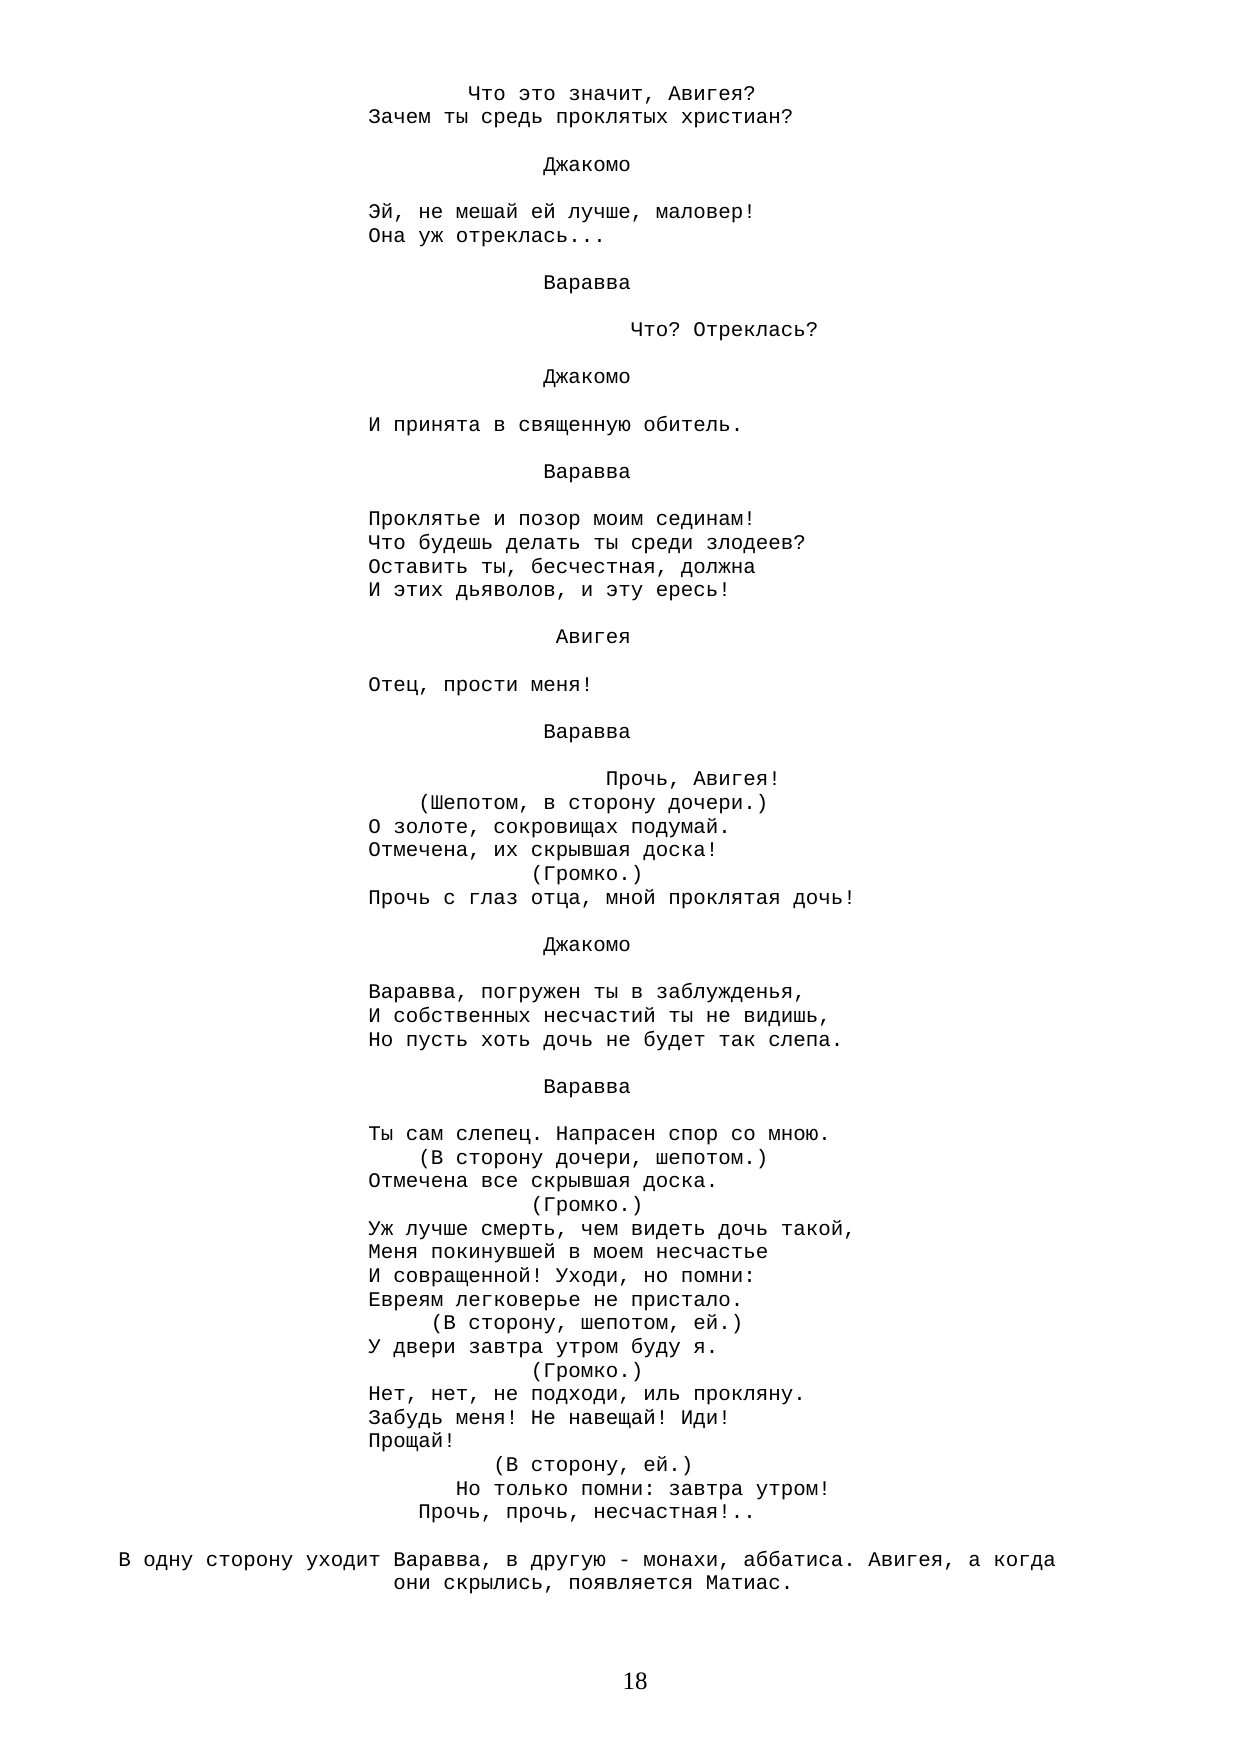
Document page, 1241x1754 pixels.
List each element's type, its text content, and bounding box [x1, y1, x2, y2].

text Прочь с глаз отца, мной проклятая дочь! [118, 887, 1152, 910]
text Уж лучше смерть, чем видеть дочь такой, [118, 1218, 1152, 1241]
text О золоте, сокровищах подумай. [118, 816, 1152, 839]
text (Шепотом, в сторону дочери.) [118, 792, 1152, 816]
text Прочь, прочь, несчастная!.. [118, 1501, 1152, 1525]
text Джакомо [118, 366, 1152, 390]
text (Громко.) [118, 1359, 1152, 1383]
text Прочь, Авигея! [118, 768, 1152, 792]
text (В сторону, ей.) [118, 1454, 1152, 1478]
text Что? Отреклась? [118, 319, 1152, 343]
text (Громко.) [118, 1194, 1152, 1218]
text Джакомо [118, 934, 1152, 958]
text И этих дьяволов, и эту ересь! [118, 579, 1152, 603]
text Варавва [118, 461, 1152, 485]
text Ты сам слепец. Напрасен спор со мною. [118, 1123, 1152, 1147]
text И собственных несчастий ты не видишь, [118, 1005, 1152, 1028]
text Отмечена все скрывшая доска. [118, 1170, 1152, 1194]
text Оставить ты, бесчестная, должна [118, 556, 1152, 579]
text Что будешь делать ты среди злодеев? [118, 532, 1152, 556]
text Варавва, погружен ты в заблужденья, [118, 981, 1152, 1005]
text И совращенной! Уходи, но помни: [118, 1265, 1152, 1289]
text Прощай! [118, 1431, 1152, 1454]
text Она уж отреклась... [118, 224, 1152, 248]
text они скрылись, появляется Матиас. [118, 1572, 1152, 1596]
text Но пусть хоть дочь не будет так слепа. [118, 1028, 1152, 1052]
text Отмечена, их скрывшая доска! [118, 839, 1152, 863]
text (В сторону, шепотом, ей.) [118, 1312, 1152, 1336]
text Отец, прости меня! [118, 674, 1152, 697]
text Варавва [118, 272, 1152, 296]
text Меня покинувшей в моем несчастье [118, 1241, 1152, 1265]
text Джакомо [118, 154, 1152, 177]
text Авигея [118, 627, 1152, 650]
text Варавва [118, 1076, 1152, 1099]
text Забудь меня! Не навещай! Иди! [118, 1407, 1152, 1431]
text Зачем ты средь проклятых христиан? [118, 106, 1152, 130]
text Варавва [118, 721, 1152, 745]
text Нет, нет, не подходи, иль прокляну. [118, 1383, 1152, 1407]
text Проклятье и позор моим сединам! [118, 508, 1152, 532]
text У двери завтра утром буду я. [118, 1336, 1152, 1359]
text В одну сторону уходит Варавва, в другую - монахи, аббатиса. Авигея, а когда [118, 1549, 1152, 1572]
text (Громко.) [118, 863, 1152, 887]
text И принята в священную обитель. [118, 414, 1152, 437]
text (В сторону дочери, шепотом.) [118, 1147, 1152, 1170]
text Что это значит, Авигея? [118, 83, 1152, 106]
text Евреям легковерье не пристало. [118, 1289, 1152, 1312]
text Но только помни: завтра утром! [118, 1478, 1152, 1501]
text Эй, не мешай ей лучше, маловер! [118, 201, 1152, 224]
